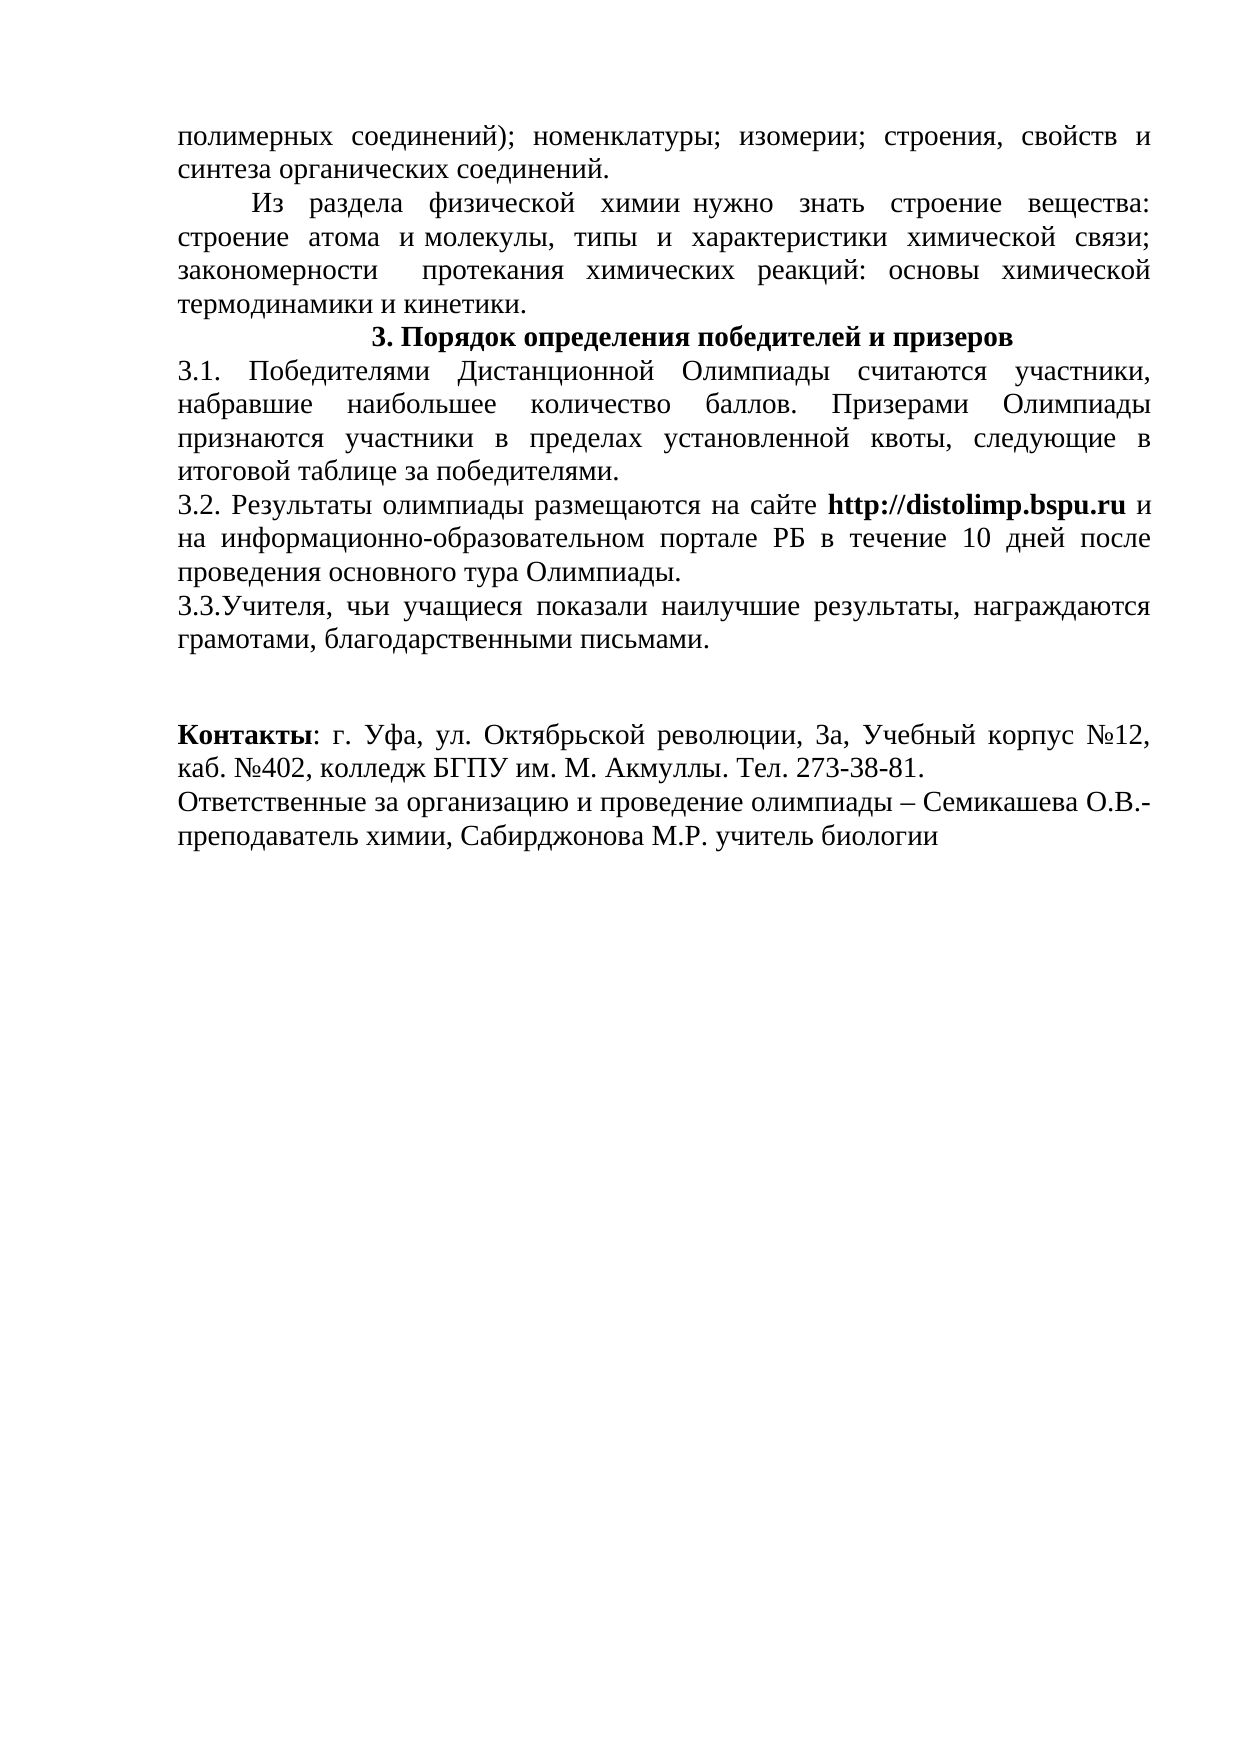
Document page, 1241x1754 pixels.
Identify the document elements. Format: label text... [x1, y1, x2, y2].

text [177, 118, 1152, 185]
text 3.1. Победителями Дистанционной Олимпиады считаются участники, набравшие наибольшее количество баллов. Призерами Олимпиады признаются участники в пределах установленной квоты, следующие в итоговой таблице за победителями. [177, 353, 1152, 487]
text Ответственные за организацию и проведение олимпиады – Семикашева О.В.- преподаватель химии, Сабирджонова М.Р. учитель биологии [177, 784, 1152, 851]
text 3.2. Результаты олимпиады размещаются на сайте http://distolimp.bspu.ru и на информационно-образовательном портале РБ в течение 10 дней после проведения основного тура Олимпиады. [177, 487, 1152, 588]
text Контакты: г. Уфа, ул. Октябрьской революции, 3а, Учебный корпус №12, каб. №402, колледж БГПУ им. М. Акмуллы. Тел. 273-38-81. [177, 717, 1152, 784]
text 3.3.Учителя, чьи учащиеся показали наилучшие результаты, награждаются грамотами, благодарственными письмами. [177, 588, 1152, 655]
text 3. Порядок определения победителей и призеров [177, 319, 1152, 353]
text Из раздела физической химии нужно знать строение вещества: строение атома и молекулы, типы и характеристики химической связи; закономерности протекания химических реакций: основы химической термодинамики и кинетики. [177, 185, 1152, 319]
